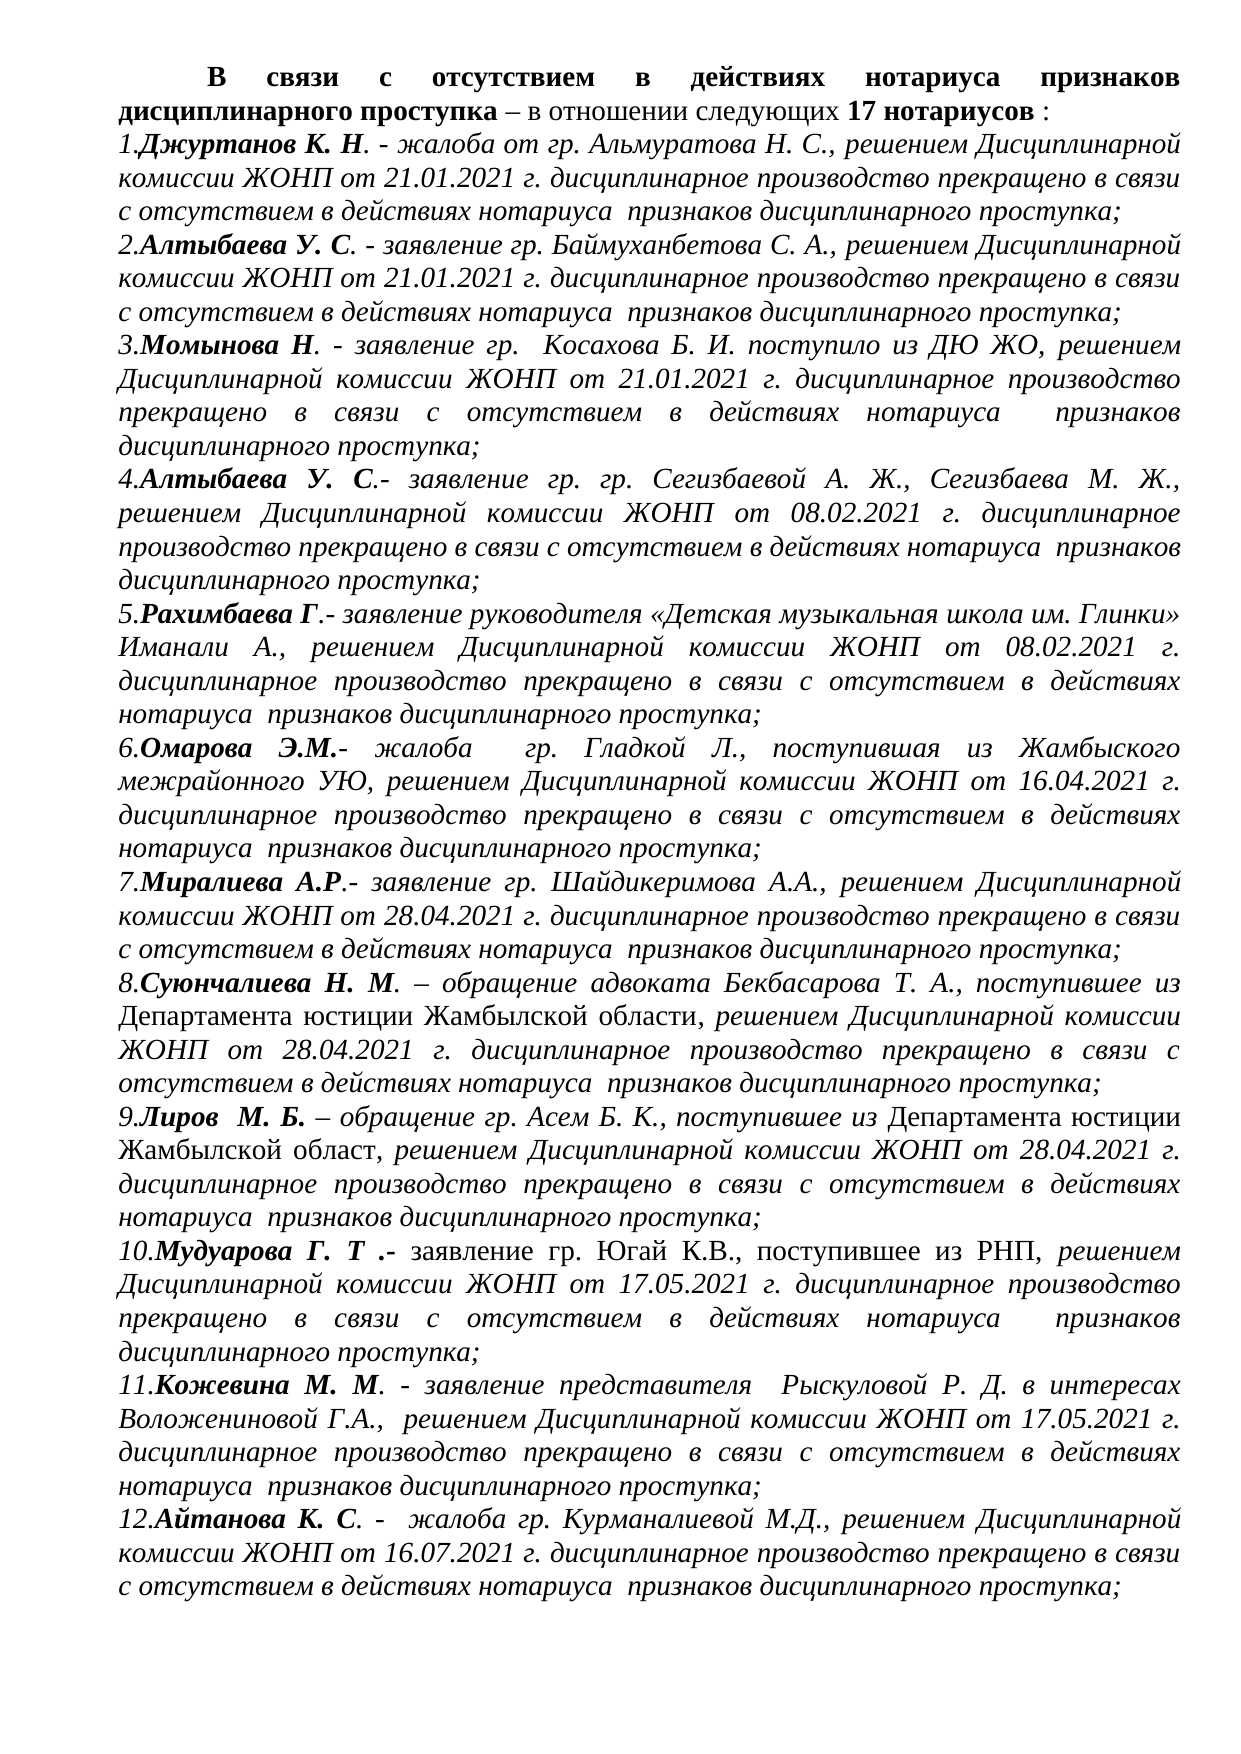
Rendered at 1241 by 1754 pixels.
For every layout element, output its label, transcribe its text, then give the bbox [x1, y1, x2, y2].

text В связи с отсутствием в действиях нотариуса признаков дисциплинарного проступка – в отношении следующих 17 нотариусов : [118, 59, 1181, 126]
text 8.Суюнчалиева Н. М. – обращение адвоката Бекбасарова Т. А., поступившее из Департамента юстиции Жамбылской области, решением Дисциплинарной комиссии ЖОНП от 28.04.2021 г. дисциплинарное производство прекращено в связи с отсутствием в действиях нотариуса признаков дисциплинарного проступка; [118, 965, 1181, 1099]
text 12.Айтанова К. С. - жалоба гр. Курманалиевой М.Д., решением Дисциплинарной комиссии ЖОНП от 16.07.2021 г. дисциплинарное производство прекращено в связи с отсутствием в действиях нотариуса признаков дисциплинарного проступка; [118, 1501, 1181, 1602]
text 6.Омарова Э.М.- жалоба гр. Гладкой Л., поступившая из Жамбыского межрайонного УЮ, решением Дисциплинарной комиссии ЖОНП от 16.04.2021 г. дисциплинарное производство прекращено в связи с отсутствием в действиях нотариуса признаков дисциплинарного проступка; [118, 730, 1181, 864]
text 9.Лиров М. Б. – обращение гр. Асем Б. К., поступившее из Департамента юстиции Жамбылской област, решением Дисциплинарной комиссии ЖОНП от 28.04.2021 г. дисциплинарное производство прекращено в связи с отсутствием в действиях нотариуса признаков дисциплинарного проступка; [118, 1099, 1181, 1233]
text 2.Алтыбаева У. С. - заявление гр. Баймуханбетова С. А., решением Дисциплинарной комиссии ЖОНП от 21.01.2021 г. дисциплинарное производство прекращено в связи с отсутствием в действиях нотариуса признаков дисциплинарного проступка; [118, 227, 1181, 327]
text 10.Мудуарова Г. Т .- заявление гр. Югай К.В., поступившее из РНП, решением Дисциплинарной комиссии ЖОНП от 17.05.2021 г. дисциплинарное производство прекращено в связи с отсутствием в действиях нотариуса признаков дисциплинарного проступка; [118, 1233, 1181, 1367]
text 3.Момынова Н. - заявление гр. Косахова Б. И. поступило из ДЮ ЖО, решением Дисциплинарной комиссии ЖОНП от 21.01.2021 г. дисциплинарное производство прекращено в связи с отсутствием в действиях нотариуса признаков дисциплинарного проступка; [118, 327, 1181, 462]
text 5.Рахимбаева Г.- заявление руководителя «Детская музыкальная школа им. Глинки» Иманали А., решением Дисциплинарной комиссии ЖОНП от 08.02.2021 г. дисциплинарное производство прекращено в связи с отсутствием в действиях нотариуса признаков дисциплинарного проступка; [118, 596, 1181, 730]
text 1.Джуртанов К. Н. - жалоба от гр. Альмуратова Н. С., решением Дисциплинарной комиссии ЖОНП от 21.01.2021 г. дисциплинарное производство прекращено в связи с отсутствием в действиях нотариуса признаков дисциплинарного проступка; [118, 126, 1181, 227]
text 7.Миралиева А.Р.- заявление гр. Шайдикеримова А.А., решением Дисциплинарной комиссии ЖОНП от 28.04.2021 г. дисциплинарное производство прекращено в связи с отсутствием в действиях нотариуса признаков дисциплинарного проступка; [118, 864, 1181, 965]
text 4.Алтыбаева У. С.- заявление гр. гр. Сегизбаевой А. Ж., Сегизбаева М. Ж., решением Дисциплинарной комиссии ЖОНП от 08.02.2021 г. дисциплинарное производство прекращено в связи с отсутствием в действиях нотариуса признаков дисциплинарного проступка; [118, 462, 1181, 596]
text 11.Кожевина М. М. - заявление представителя Рыскуловой Р. Д. в интересах Воложениновой Г.А., решением Дисциплинарной комиссии ЖОНП от 17.05.2021 г. дисциплинарное производство прекращено в связи с отсутствием в действиях нотариуса признаков дисциплинарного проступка; [118, 1367, 1181, 1501]
